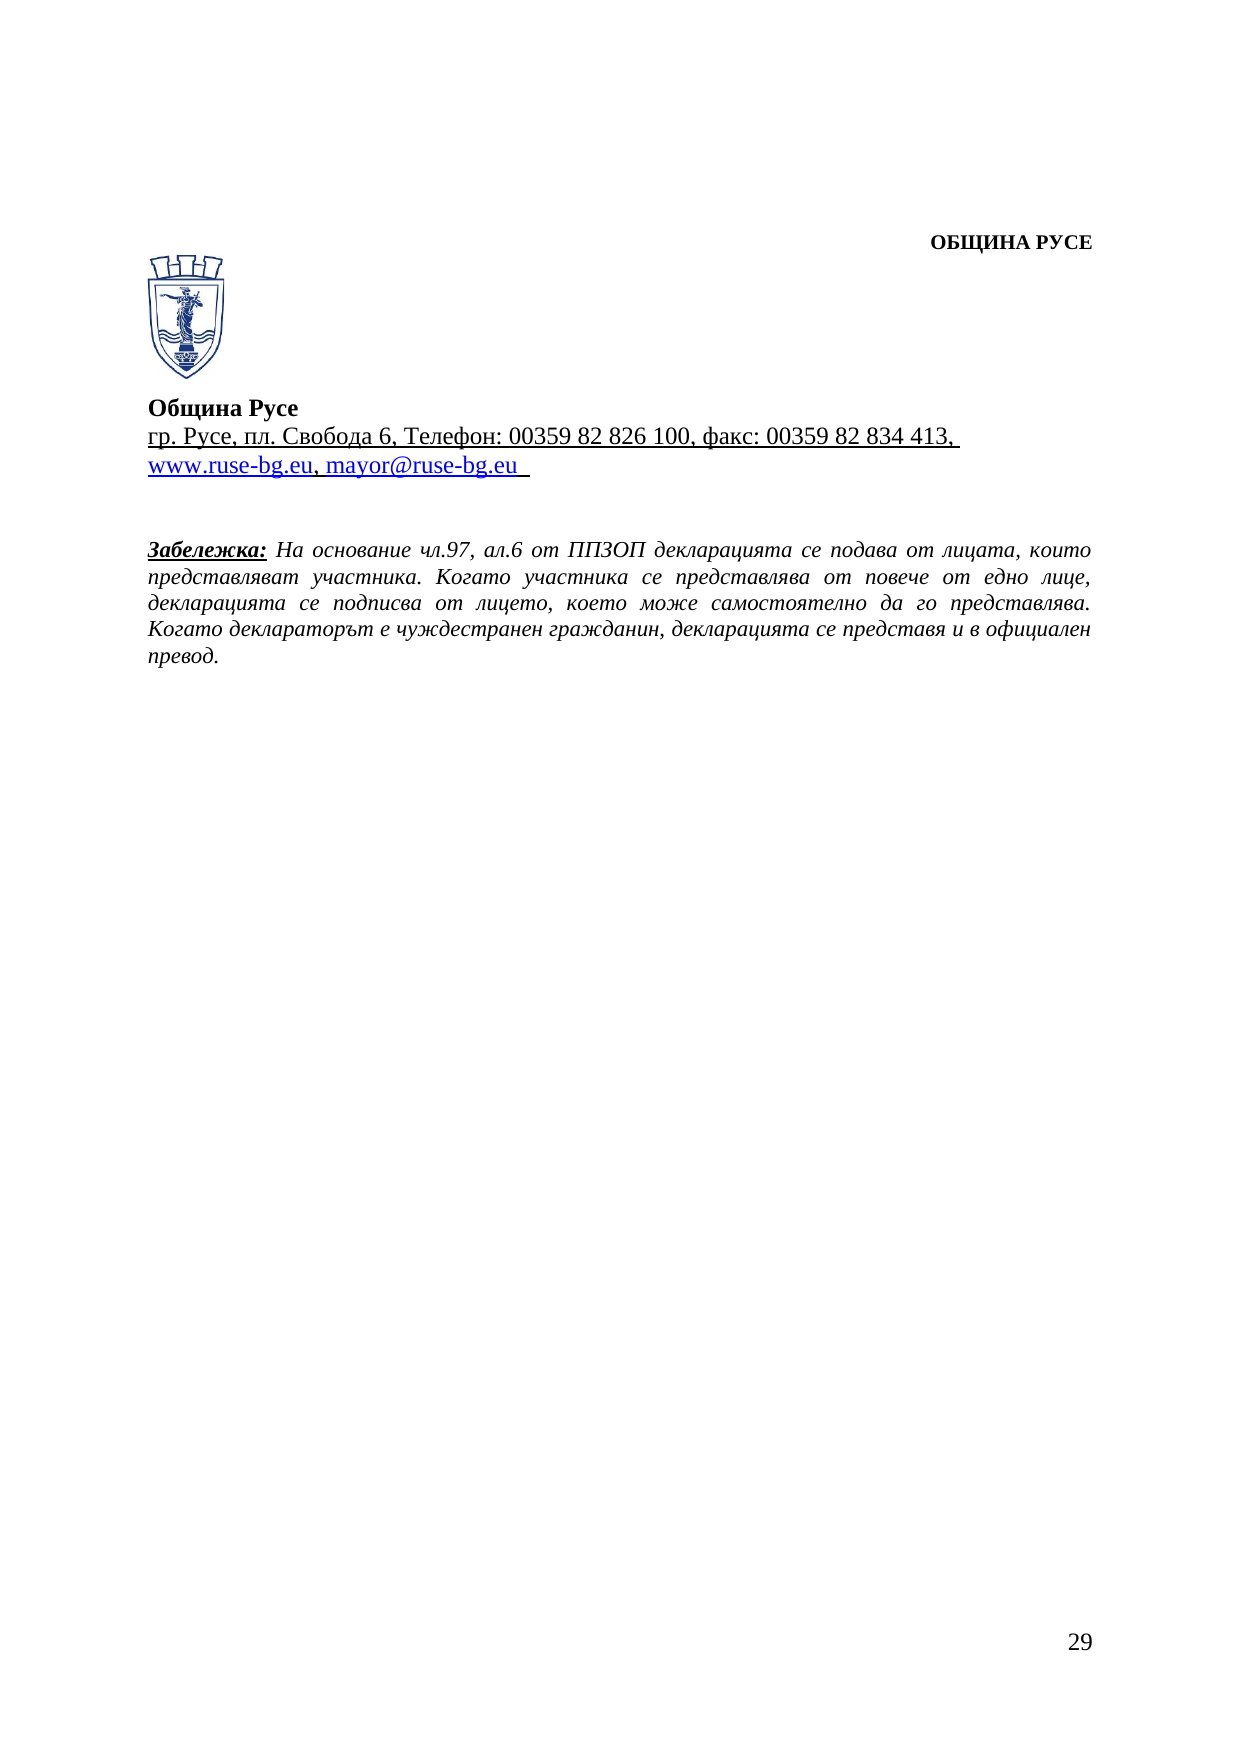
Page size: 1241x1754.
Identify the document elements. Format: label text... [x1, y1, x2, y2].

picture [147, 255, 225, 379]
text Забележка: На основание чл.97, ал.6 от ППЗОП декларацията се подава от лицата, които представляват участника. Когато участника се представлява от повече от едно лице, декларацията се подписва от лицето, което може самостоятелно да го представлява. Когато деклараторът е чуждестранен гражданин, декларацията се представя и в официален превод. [148, 536, 1092, 668]
